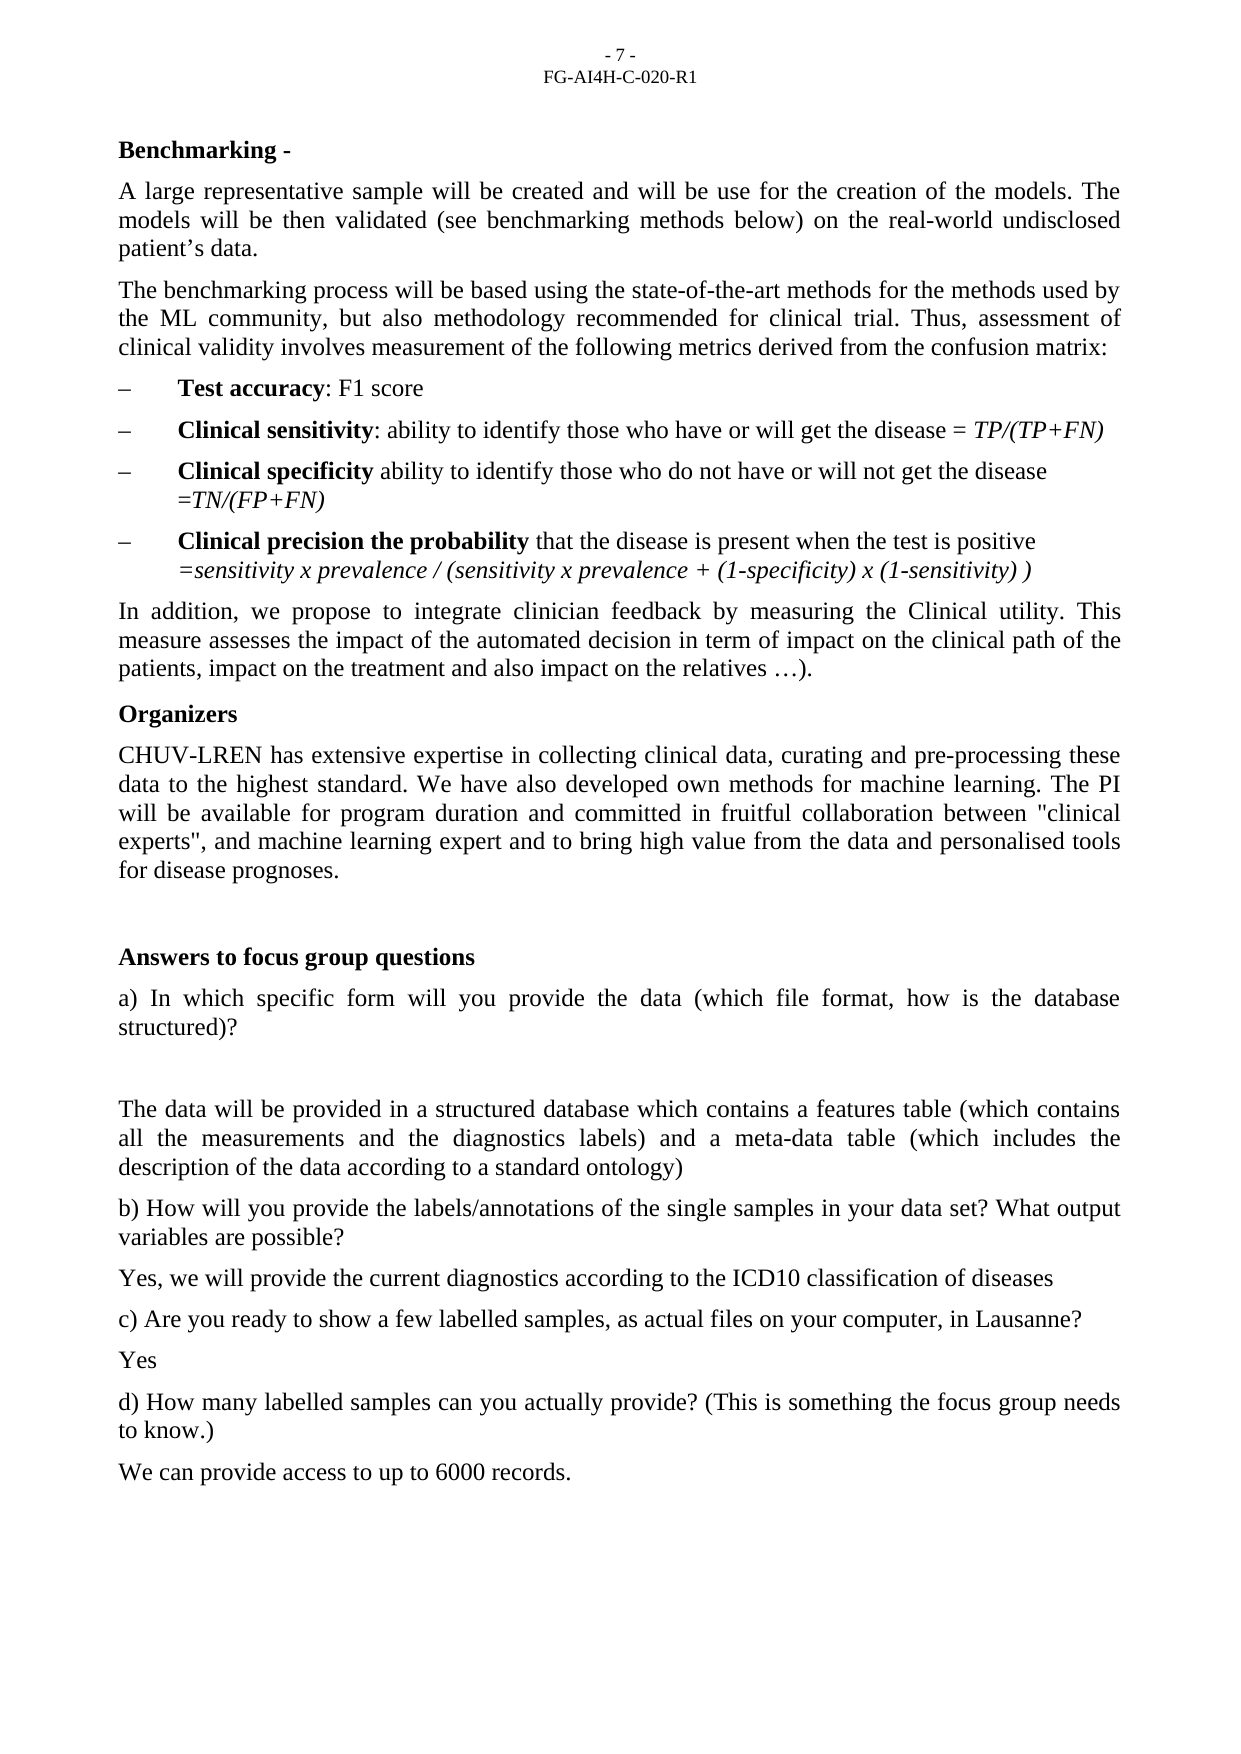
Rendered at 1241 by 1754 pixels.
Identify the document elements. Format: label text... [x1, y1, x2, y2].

subtitle Answers to focus group questions [118, 942, 1122, 971]
list Clinical sensitivity: ability to identify those who have or will get the disease = TP/(TP+FN) [118, 415, 1122, 443]
text CHUV-LREN has extensive expertise in collecting clinical data, curating and pre-processing these data to the highest standard. We have also developed own methods for machine learning. The PI will be available for program duration and committed in fruitful collaboration between "clinical experts", and machine learning expert and to bring high value from the data and personalised tools for disease prognoses. [118, 740, 1122, 884]
text b) How will you provide the labels/annotations of the single samples in your data set? What output variables are possible? [118, 1193, 1122, 1251]
text Yes [118, 1346, 1122, 1374]
text Yes, we will provide the current diagnostics according to the ICD10 classification of diseases [118, 1263, 1122, 1292]
text a) In which specific form will you provide the data (which file format, how is the database structured)? [118, 983, 1122, 1041]
subtitle Benchmarking - [118, 135, 1122, 163]
text A large representative sample will be created and will be use for the creation of the models. The models will be then validated (see benchmarking methods below) on the real-world undisclosed patient’s data. [118, 176, 1122, 262]
text c) Are you ready to show a few labelled samples, as actual files on your computer, in Lausanne? [118, 1304, 1122, 1333]
text d) How many labelled samples can you actually provide? (This is something the focus group needs to know.) [118, 1387, 1122, 1444]
text In addition, we propose to integrate clinician feedback by measuring the Clinical utility. This measure assesses the impact of the automated decision in term of impact on the clinical path of the patients, impact on the treatment and also impact on the relatives …). [118, 596, 1122, 682]
list Clinical specificity ability to identify those who do not have or will not get the disease =TN/(FP+FN) [118, 456, 1122, 513]
list Test accuracy: F1 score [118, 373, 1122, 402]
text The data will be provided in a structured database which contains a features table (which contains all the measurements and the diagnostics labels) and a meta-data table (which includes the description of the data according to a standard ontology) [118, 1094, 1122, 1181]
subtitle Organizers [118, 699, 1122, 728]
text We can provide access to up to 6000 records. [118, 1457, 1122, 1486]
list Clinical precision the probability that the disease is present when the test is positive =sensitivity x prevalence / (sensitivity x prevalence + (1-specificity) x (1-sensitivity) ) [118, 526, 1122, 583]
text The benchmarking process will be based using the state-of-the-art methods for the methods used by the ML community, but also methodology recommended for clinical trial. Thus, assessment of clinical validity involves measurement of the following metrics derived from the confusion matrix: [118, 275, 1122, 361]
